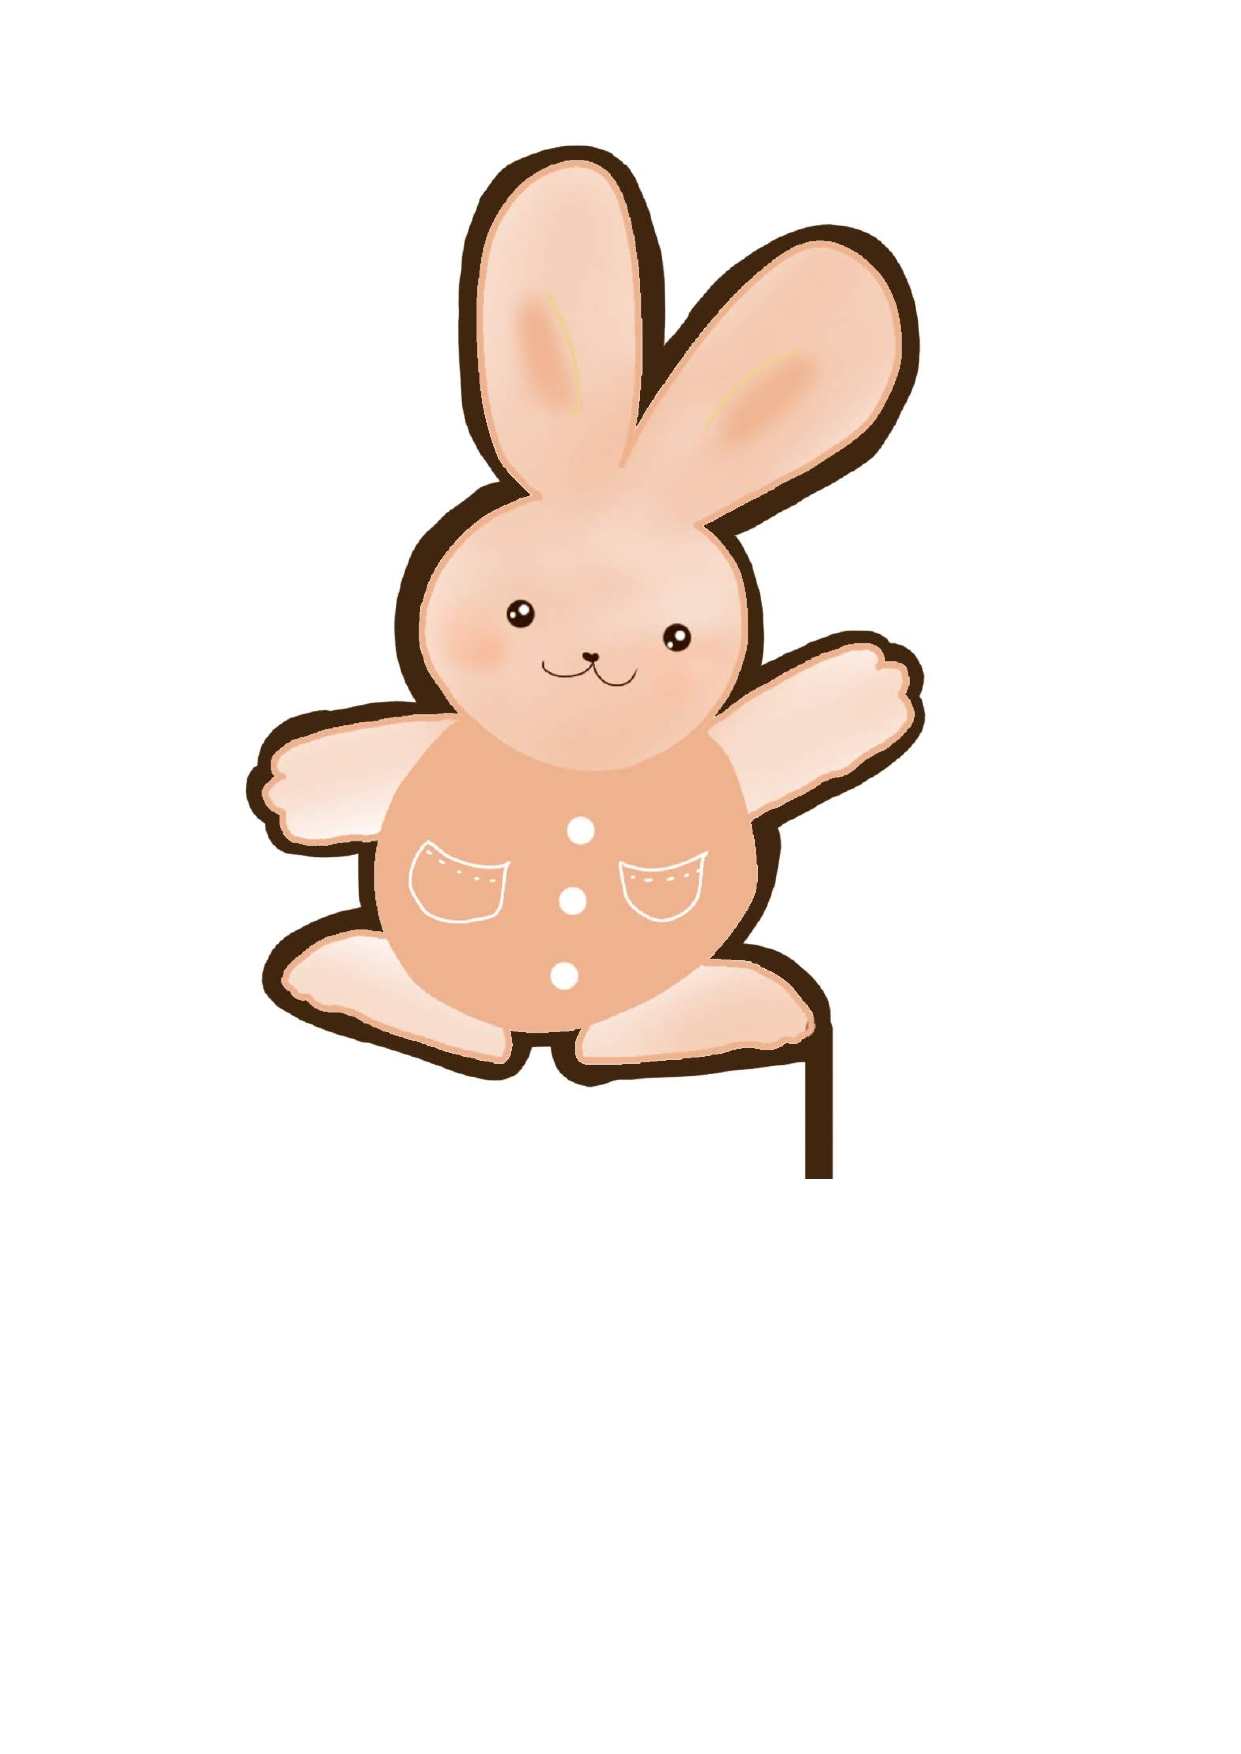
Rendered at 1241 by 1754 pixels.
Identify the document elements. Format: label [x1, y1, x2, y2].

picture [75, 89, 1164, 1179]
